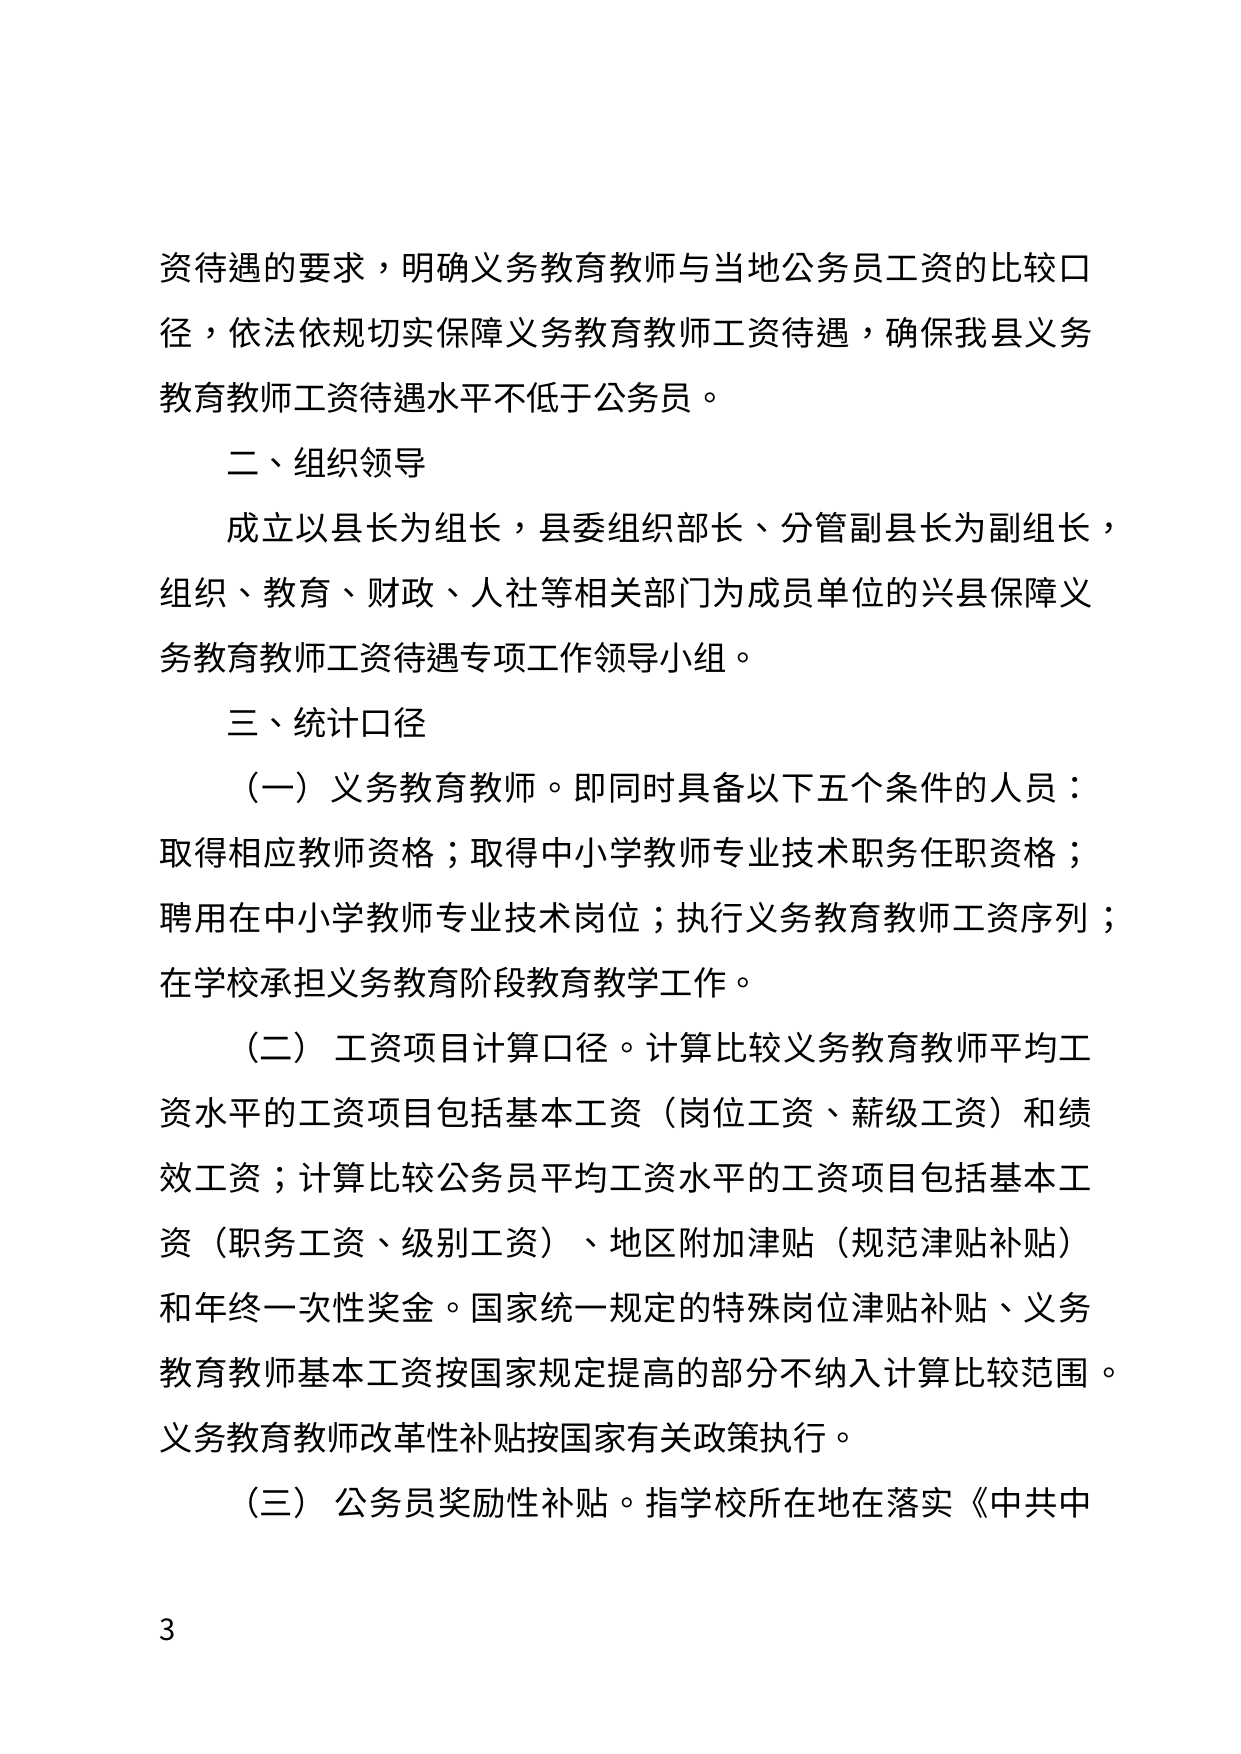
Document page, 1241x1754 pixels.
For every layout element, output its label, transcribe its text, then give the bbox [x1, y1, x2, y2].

text 三、统计口径 [159, 688, 1092, 753]
text 成立以县长为组长，县委组织部长、分管副县长为副组长，组织、教育、财政、人社等相关部门为成员单位的兴县保障义务教育教师工资待遇专项工作领导小组。 [159, 493, 1092, 688]
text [159, 233, 1092, 428]
text （二） 工资项目计算口径。计算比较义务教育教师平均工资水平的工资项目包括基本工资（岗位工资、薪级工资）和绩效工资；计算比较公务员平均工资水平的工资项目包括基本工 资（职务工资、级别工资）、地区附加津贴（规范津贴补贴）和年终一次性奖金。国家统一规定的特殊岗位津贴补贴、义务教育教师基本工资按国家规定提高的部分不纳入计算比较范围。义务教育教师改革性补贴按国家有关政策执行。 [159, 1013, 1092, 1468]
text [159, 1468, 1092, 1533]
text （一）义务教育教师。即同时具备以下五个条件的人员：取得相应教师资格；取得中小学教师专业技术职务任职资格；聘用在中小学教师专业技术岗位；执行义务教育教师工资序列；在学校承担义务教育阶段教育教学工作。 [159, 753, 1092, 1013]
text 二、组织领导 [159, 428, 1092, 493]
